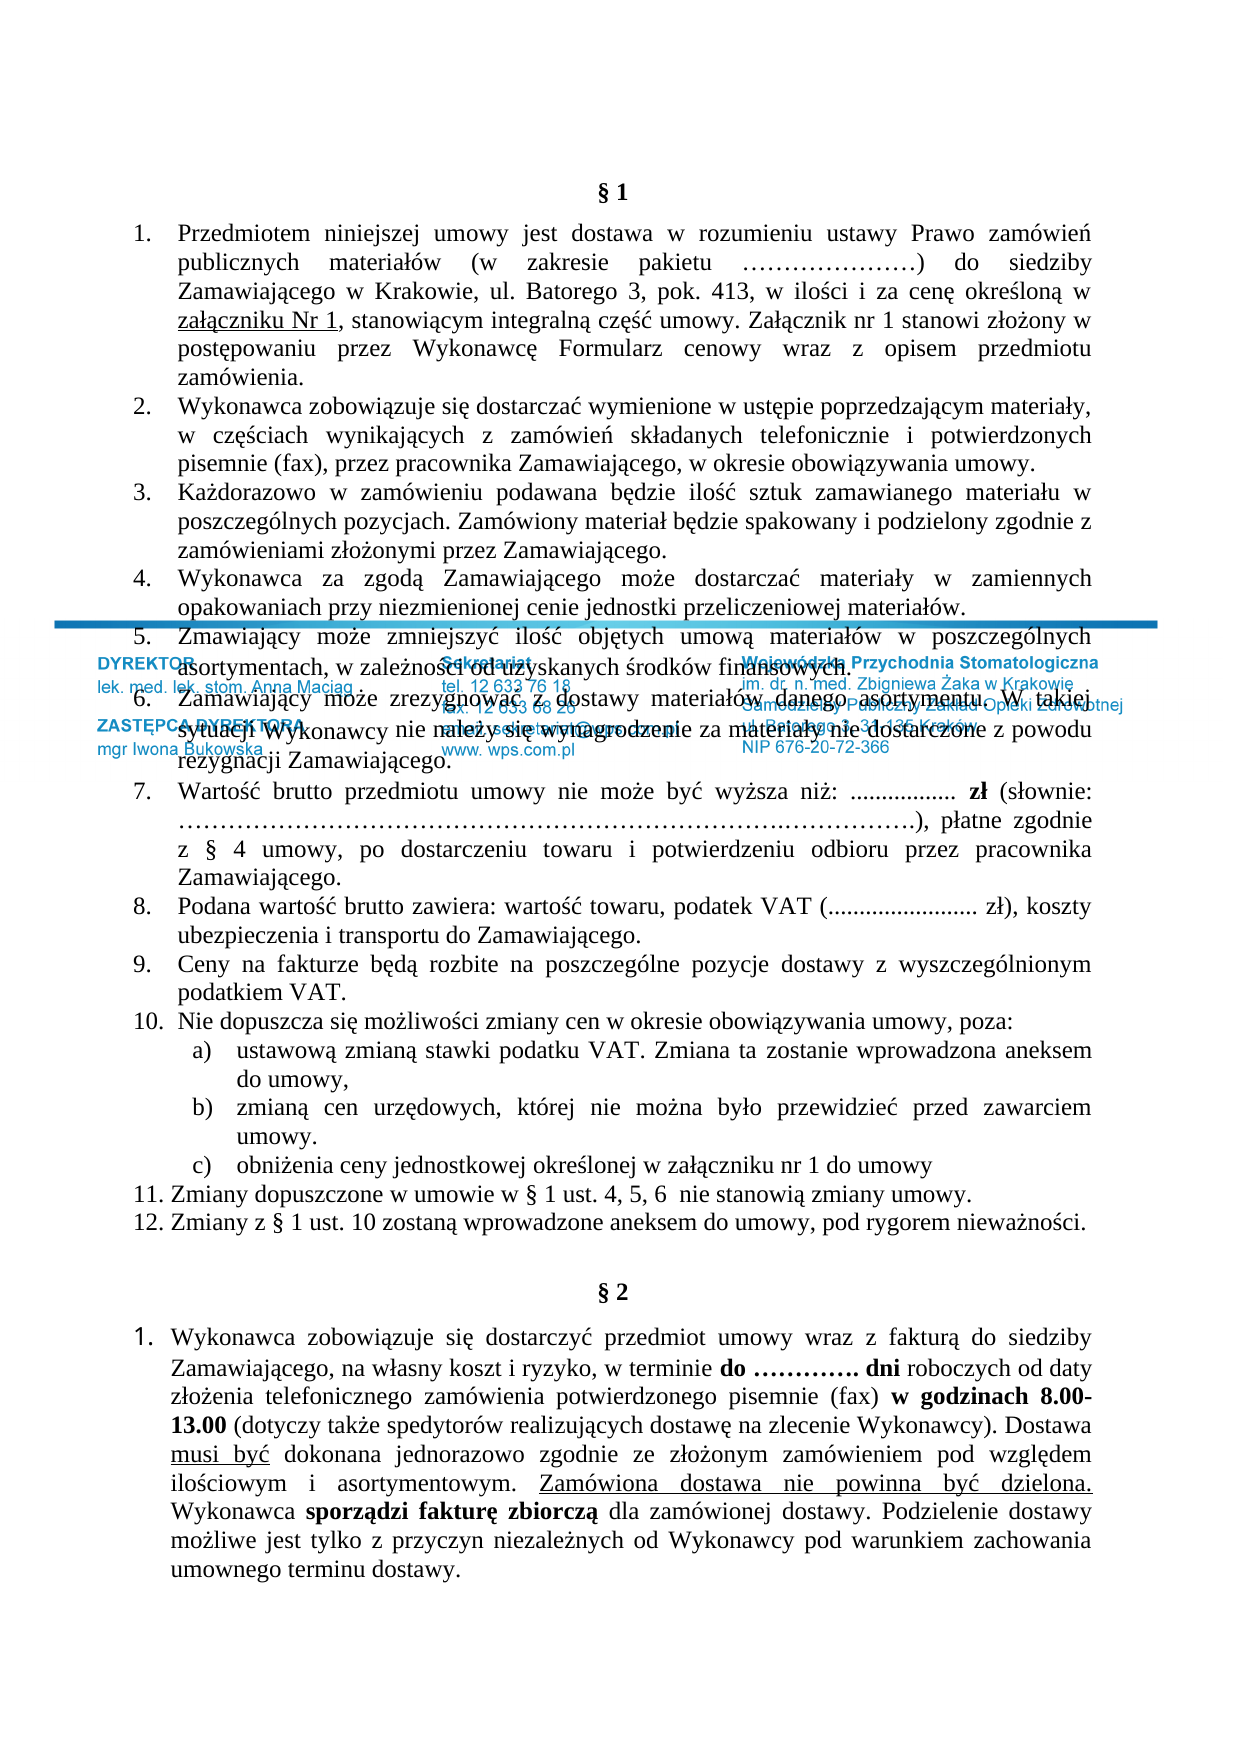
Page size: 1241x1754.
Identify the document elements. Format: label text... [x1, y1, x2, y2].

list Zmawiający może zmniejszyć ilość objętych umową materiałów w poszczególnych asortymentach, w zależności od uzyskanych środków finansowych. [133, 621, 1092, 683]
list Wykonawca za zgodą Zamawiającego może dostarczać materiały w zamiennych opakowaniach przy niezmienionej cenie jednostki przeliczeniowej materiałów. [133, 563, 1092, 621]
picture [1092, 618, 1224, 782]
list zmianą cen urzędowych, której nie można było przewidzieć przed zawarciem umowy. [192, 1092, 1092, 1150]
list ustawową zmianą stawki podatku VAT. Zmiana ta zostanie wprowadzona aneksem do umowy, [192, 1035, 1092, 1092]
list Każdorazowo w zamówieniu podawana będzie ilość sztuk zamawianego materiału w poszczególnych pozycjach. Zamówiony materiał będzie spakowany i podzielony zgodnie z zamówieniami złożonymi przez Zamawiającego. [133, 477, 1092, 563]
list Wartość brutto przedmiotu umowy nie może być wyższa niż: ................. zł (słownie:……………………………………………………………….…………….), płatne zgodnie z § 4 umowy, po dostarczeniu towaru i potwierdzeniu odbioru przez pracownika Zamawiającego. [133, 776, 1092, 891]
list Zmiany dopuszczone w umowie w § 1 ust. 4, 5, 6 nie stanowią zmiany umowy. [133, 1179, 1092, 1207]
picture [0, 618, 133, 782]
list Wykonawca zobowiązuje się dostarczyć przedmiot umowy wraz z fakturą do siedziby Zamawiającego, na własny koszt i ryzyko, w terminie do …………. dni roboczych od daty złożenia telefonicznego zamówienia potwierdzonego pisemnie (fax) w godzinach 8.00-13.00 (dotyczy także spedytorów realizujących dostawę na zlecenie Wykonawcy). Dostawa musi być dokonana jednorazowo zgodnie ze złożonym zamówieniem pod względem ilościowym i asortymentowym. Zamówiona dostawa nie powinna być dzielona. Wykonawca sporządzi fakturę zbiorczą dla zamówionej dostawy. Podzielenie dostawy możliwe jest tylko z przyczyn niezależnych od Wykonawcy pod warunkiem zachowania umownego terminu dostawy. [133, 1319, 1092, 1583]
list Wykonawca zobowiązuje się dostarczać wymienione w ustępie poprzedzającym materiały, w częściach wynikających z zamówień składanych telefonicznie i potwierdzonych pisemnie (fax), przez pracownika Zamawiającego, w okresie obowiązywania umowy. [133, 391, 1092, 477]
text § 1 [133, 177, 1092, 206]
list Ceny na fakturze będą rozbite na poszczególne pozycje dostawy z wyszczególnionym podatkiem VAT. [133, 949, 1092, 1006]
list Nie dopuszcza się możliwości zmiany cen w okresie obowiązywania umowy, poza: [133, 1006, 1092, 1035]
text § 2 [133, 1277, 1092, 1306]
list obniżenia ceny jednostkowej określonej w załączniku nr 1 do umowy [192, 1150, 1092, 1179]
list Przedmiotem niniejszej umowy jest dostawa w rozumieniu ustawy Prawo zamówień publicznych materiałów (w zakresie pakietu …………………) do siedziby Zamawiającego w Krakowie, ul. Batorego 3, pok. 413, w ilości i za cenę określoną w załączniku Nr 1, stanowiącym integralną część umowy. Załącznik nr 1 stanowi złożony w postępowaniu przez Wykonawcę Formularz cenowy wraz z opisem przedmiotu zamówienia. [133, 218, 1092, 391]
list Zamawiający może zrezygnować z dostawy materiałów danego asortymentu. W takiej sytuacji Wykonawcy nie należy się wynagrodzenie za materiały nie dostarczone z powodu rezygnacji Zamawiającego. [133, 683, 1092, 776]
list Podana wartość brutto zawiera: wartość towaru, podatek VAT (........................ zł), koszty ubezpieczenia i transportu do Zamawiającego. [133, 891, 1092, 949]
list Zmiany z § 1 ust. 10 zostaną wprowadzone aneksem do umowy, pod rygorem nieważności. [133, 1207, 1092, 1236]
